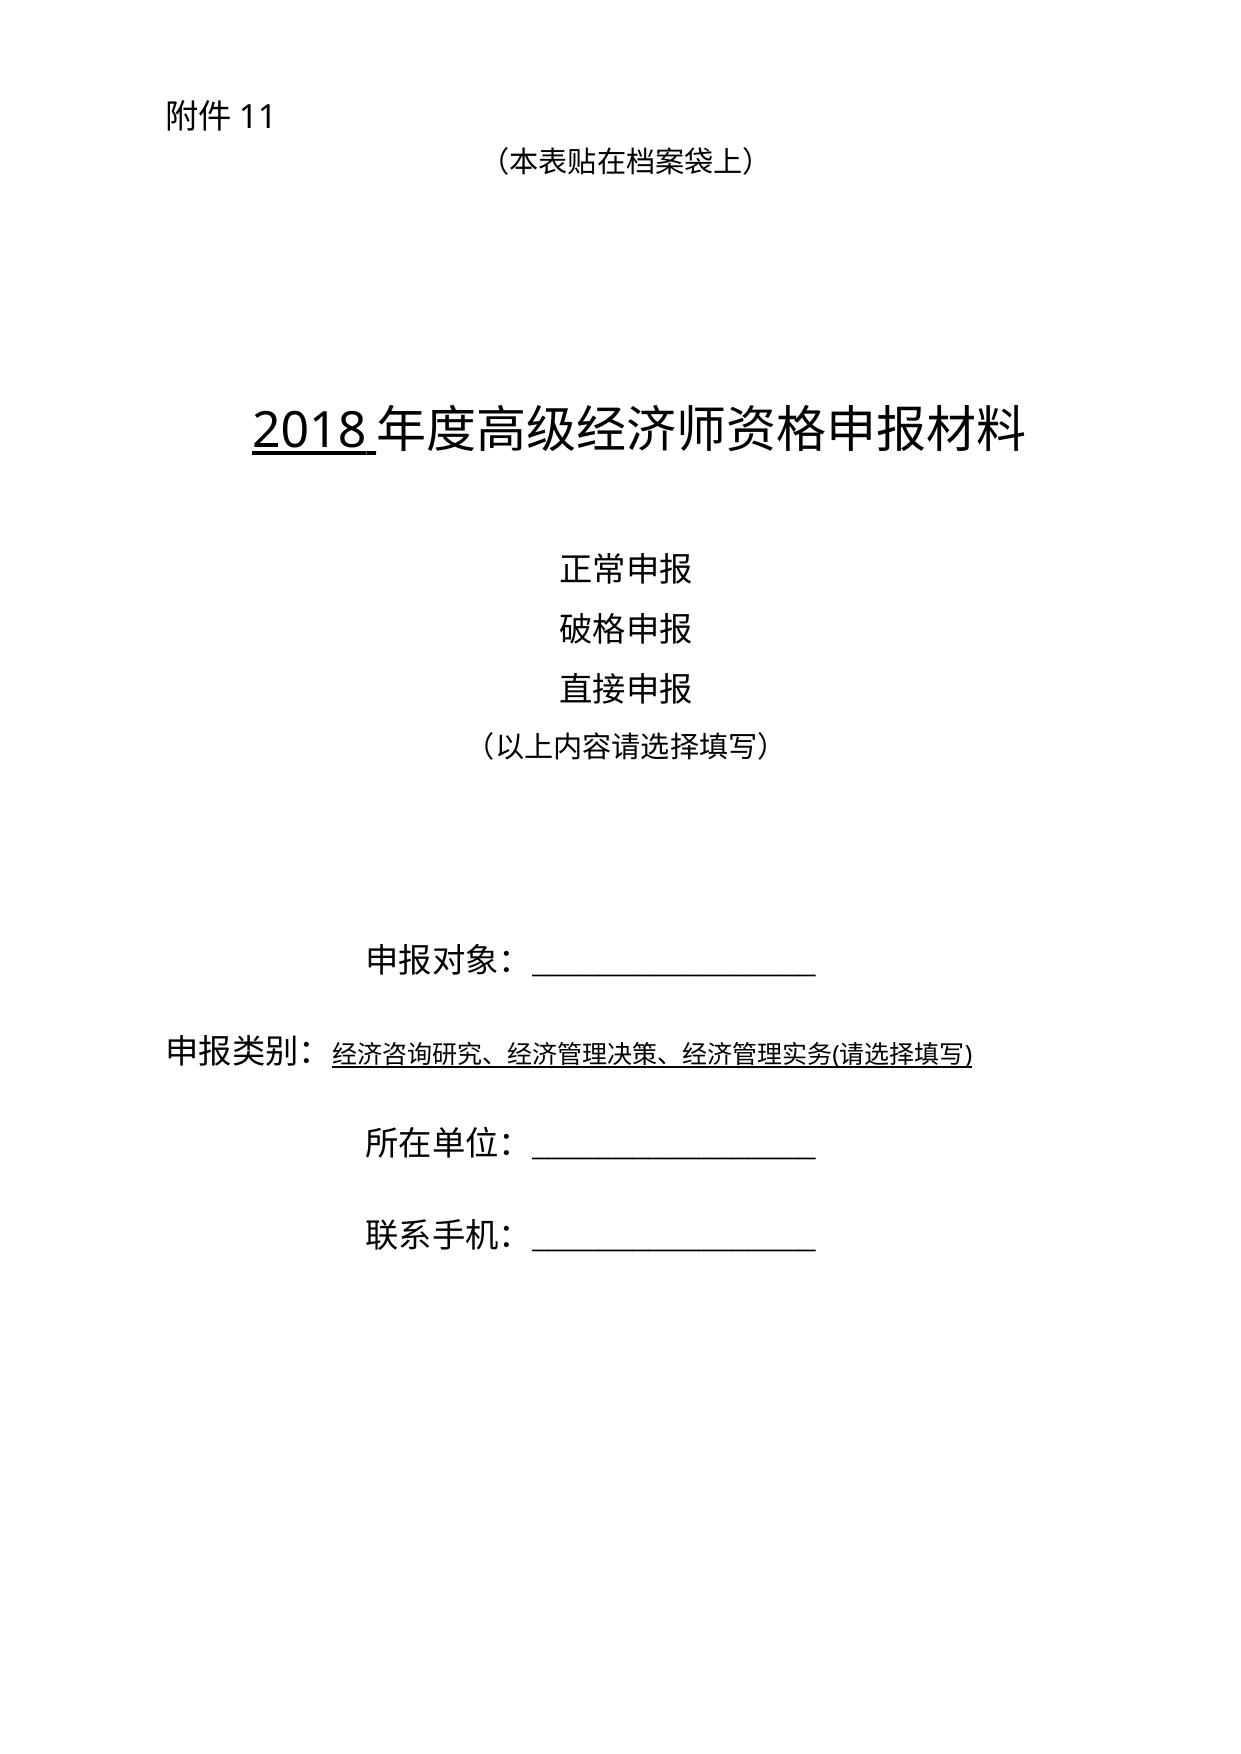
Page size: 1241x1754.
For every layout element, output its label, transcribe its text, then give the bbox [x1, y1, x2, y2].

text 联系手机：_________________ [165, 1208, 1087, 1257]
text 申报类别：经济咨询研究、经济管理决策、经济管理实务(请选择填写) [165, 1025, 1087, 1073]
text 申报对象：_________________ [165, 933, 1087, 982]
text 直接申报 [165, 663, 1087, 711]
text 2018年度高级经济师资格申报材料 [165, 389, 1087, 462]
text （本表贴在档案袋上） [165, 139, 1087, 181]
text 破格申报 [165, 603, 1087, 651]
text 正常申报 [165, 543, 1087, 591]
text 附件11 [165, 90, 1087, 139]
text 所在单位：_________________ [165, 1117, 1087, 1165]
text （以上内容请选择填写） [165, 723, 1087, 766]
